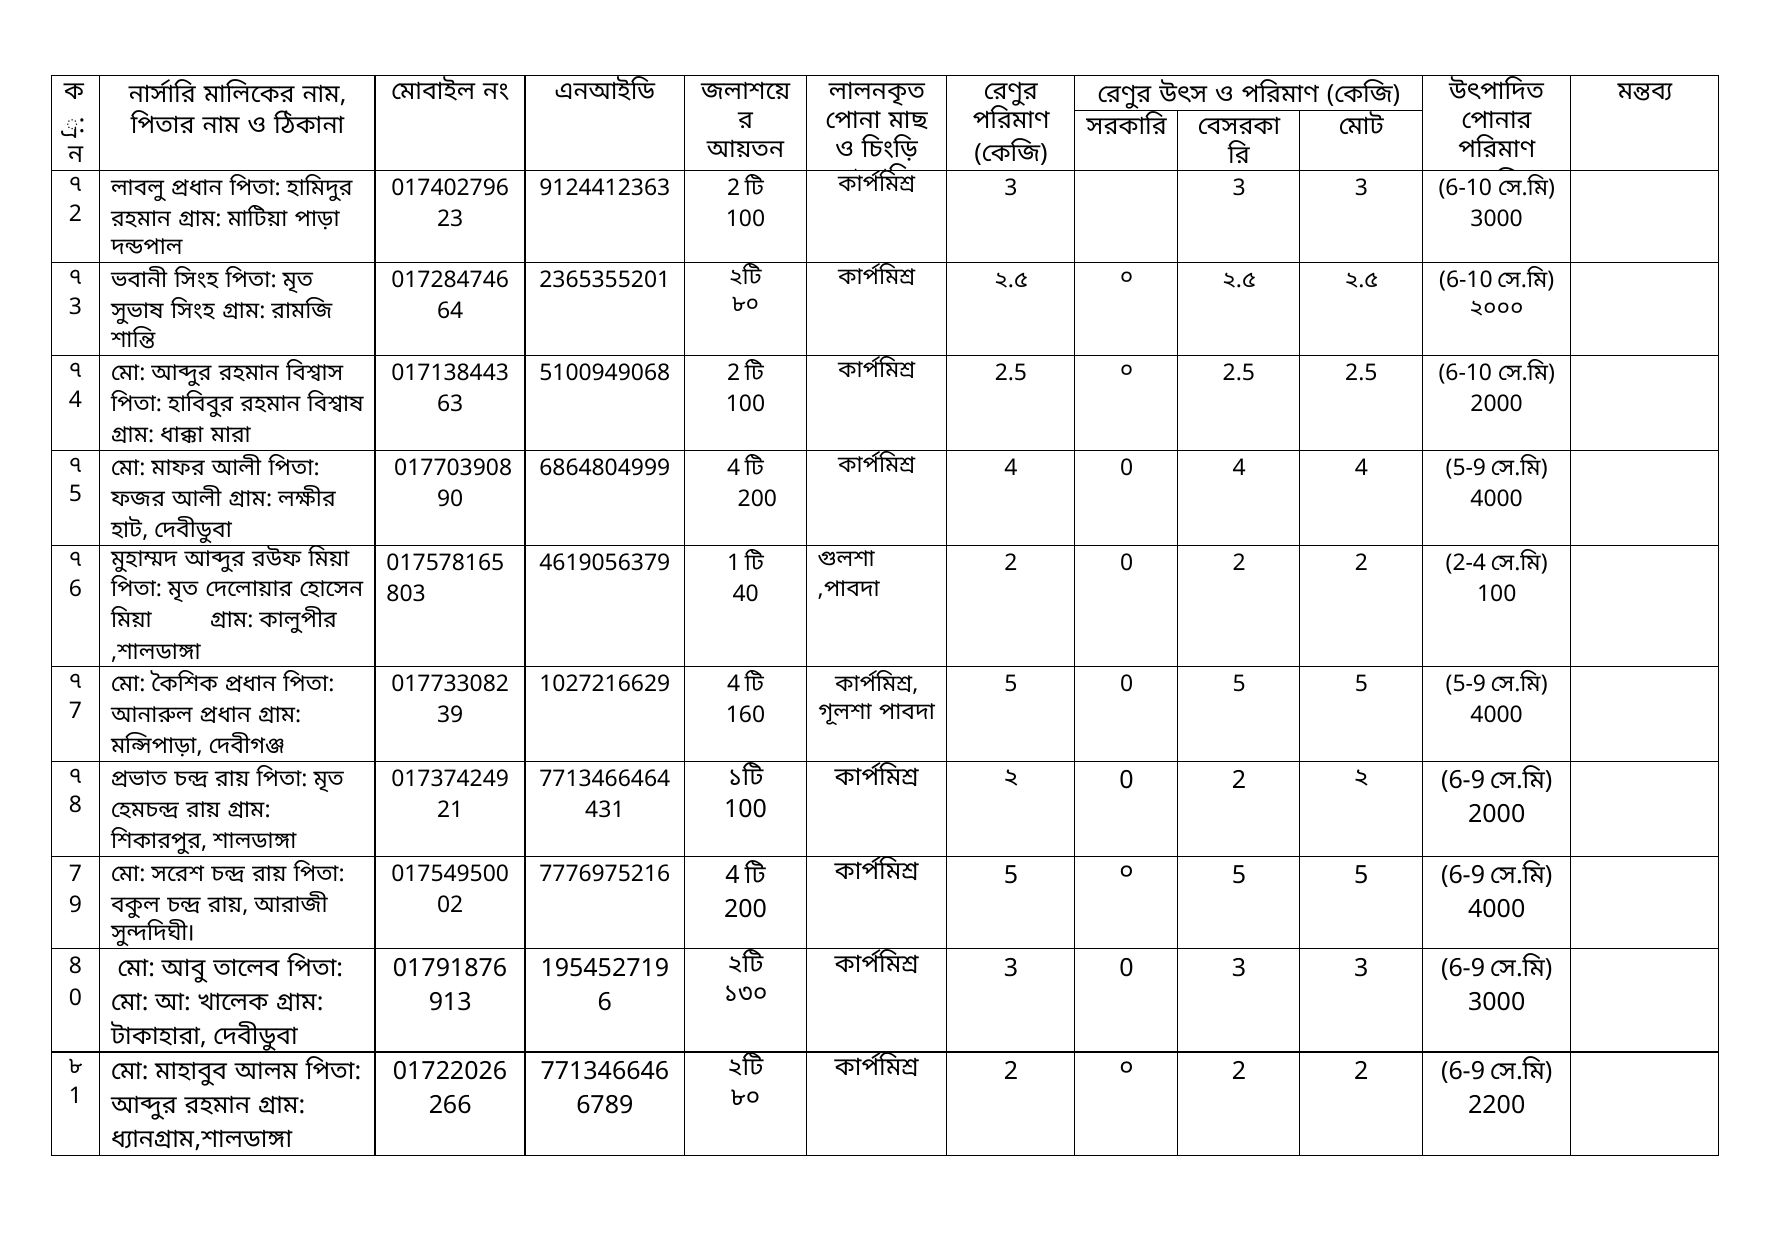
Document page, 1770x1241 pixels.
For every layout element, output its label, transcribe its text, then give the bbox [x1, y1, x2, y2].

table_cell মো: মাফর আলী পিতা: ফজর আলী গ্রাম: লক্ষীর হাট, দেবীডুবা [100, 451, 374, 544]
table_cell 3 [1178, 171, 1299, 262]
table_cell 2.5 [1178, 356, 1299, 450]
table_cell 2টি 100 [685, 171, 806, 262]
table_cell 4 [947, 451, 1074, 544]
table_cell 6864804999 [526, 451, 684, 544]
table_cell 3 [1178, 949, 1299, 1051]
table_cell কার্পমিশ্র [807, 857, 946, 948]
table_header ক্র: নং [52, 76, 99, 169]
table_cell ২ [1300, 762, 1422, 856]
table_header মোবাইল নং [376, 76, 524, 169]
table_cell 2.5 [947, 356, 1074, 450]
table_cell 01773308239 [376, 667, 524, 761]
table_cell কার্পমিশ্র [807, 356, 946, 450]
table_cell বেসরকারি [1178, 111, 1299, 169]
table_cell প্রভাত চন্দ্র রায় পিতা: মৃত হেমচন্দ্র রায় গ্রাম: শিকারপুর, শালডাঙ্গা [100, 762, 374, 856]
table_cell 2 [947, 546, 1074, 666]
table_cell 9124412363 [526, 171, 684, 262]
table_cell 01770390890 [376, 451, 524, 544]
table_header এনআইডি [526, 76, 684, 169]
table_cell 4 [1300, 451, 1422, 544]
table_cell ২ [947, 762, 1074, 856]
table_cell 01754950002 [376, 857, 524, 948]
table_cell ৮1 [52, 1053, 99, 1155]
table_cell 01740279623 [376, 171, 524, 262]
table_cell 2 [1300, 1053, 1422, 1155]
table_cell ০ [1075, 857, 1177, 948]
table_cell কার্পমিশ্র [807, 263, 946, 355]
table_cell 2 [1178, 546, 1299, 666]
table_cell (6-9সে.মি) 3000 [1423, 949, 1570, 1051]
table_cell 3 [947, 949, 1074, 1051]
table_cell ২টি ১৩০ [685, 949, 806, 1051]
table_cell 1027216629 [526, 667, 684, 761]
table_cell (6-10 সে.মি) 3000 [1423, 171, 1570, 262]
table_cell 0 [1075, 762, 1177, 856]
table_cell [1571, 451, 1718, 544]
table_cell 80 [52, 949, 99, 1051]
table_cell 4 [1178, 451, 1299, 544]
table_cell 1টি 40 [685, 546, 806, 666]
table_header লালনকৃত পোনা মাছ ও চিংড়ি প্রজাতি [807, 76, 946, 169]
table_cell 5 [1300, 857, 1422, 948]
table_cell ০ [1075, 356, 1177, 450]
table_cell কার্পমিশ্র [807, 1053, 946, 1155]
table_cell 01713844363 [376, 356, 524, 450]
table_cell মো: মাহাবুব আলম পিতা: আব্দুর রহমান গ্রাম: ধ্যানগ্রাম,শালডাঙ্গা [100, 1053, 374, 1155]
table_cell 5 [947, 667, 1074, 761]
table_cell [1571, 857, 1718, 948]
table_cell ১টি 100 [685, 762, 806, 856]
table_header জলাশয়ের আয়তন (শতক) [685, 76, 806, 169]
table_cell ৭6 [52, 546, 99, 666]
table_cell ৭2 [52, 171, 99, 262]
table_cell কার্পমিশ্র [807, 949, 946, 1051]
table_cell 4টি 200 [685, 451, 806, 544]
table_cell 0 [1075, 546, 1177, 666]
table_cell লাবলু প্রধান পিতা: হামিদুর রহমান গ্রাম: মাটিয়া পাড়া দন্ডপাল [100, 171, 374, 262]
table_cell [1571, 263, 1718, 355]
table_cell ২.৫ [947, 263, 1074, 355]
table_cell [1571, 356, 1718, 450]
table_header উৎপাদিত পোনার পরিমাণ (কেজি) [1423, 76, 1570, 169]
table_cell 5 [1178, 857, 1299, 948]
table_header রেণুর উৎস ও পরিমাণ (কেজি) [1075, 76, 1422, 110]
table_cell 0 [1075, 451, 1177, 544]
table_cell ৭7 [52, 667, 99, 761]
table_cell ৭4 [52, 356, 99, 450]
table_cell 3 [947, 171, 1074, 262]
table_header রেণুর পরিমাণ (কেজি) [947, 76, 1074, 169]
table_cell ০ [1075, 1053, 1177, 1155]
table_cell সরকারি [1075, 111, 1177, 169]
table_header নার্সারি মালিকের নাম, পিতার নাম ও ঠিকানা [100, 76, 374, 169]
table_cell 4টি 160 [685, 667, 806, 761]
table_cell (6-9সে.মি) 2000 [1423, 762, 1570, 856]
table_cell 5 [1178, 667, 1299, 761]
table_cell মো: কৈশিক প্রধান পিতা: আনারুল প্রধান গ্রাম: মন্সিপাড়া, দেবীগঞ্জ [100, 667, 374, 761]
table_cell 7713466466789 [526, 1053, 684, 1155]
table_cell ২টি ৮০ [685, 263, 806, 355]
table_cell কার্পমিশ্র [807, 451, 946, 544]
table_cell 5100949068 [526, 356, 684, 450]
table_cell মো: আব্দুর রহমান বিশ্বাস পিতা: হাবিবুর রহমান বিশ্বাষ গ্রাম: ধাক্কা মারা [100, 356, 374, 450]
table_cell কার্পমিশ্র [807, 762, 946, 856]
table_cell ৭3 [52, 263, 99, 355]
table_cell ২টি ৮০ [685, 1053, 806, 1155]
table_cell 01737424921 [376, 762, 524, 856]
table_cell 2 [1178, 1053, 1299, 1155]
table_cell কার্পমিশ্র, গূলশা পাবদা [807, 667, 946, 761]
table_cell 5 [1300, 667, 1422, 761]
table_cell ভবানী সিংহ পিতা: মৃত সুভাষ সিংহ গ্রাম: রামজি শান্তি [100, 263, 374, 355]
table_cell 7776975216 [526, 857, 684, 948]
table_cell 3 [1300, 171, 1422, 262]
table_cell 2 [947, 1053, 1074, 1155]
table_cell (5-9সে.মি) 4000 [1423, 667, 1570, 761]
table_cell কার্পমিশ্র [807, 171, 946, 262]
table_cell মোট [1300, 111, 1422, 169]
table_cell গুলশা ,পাবদা [807, 546, 946, 666]
table_cell (2-4সে.মি) 100 [1423, 546, 1570, 666]
table_cell 5 [947, 857, 1074, 948]
table_cell ৭5 [52, 451, 99, 544]
table_cell 1954527196 [526, 949, 684, 1051]
table_cell মুহাম্মদ আব্দুর রউফ মিয়া পিতা: মৃত দেলোয়ার হোসেন মিয়া গ্রাম: কালুপীর ,শালডাঙ্গা [100, 546, 374, 666]
table_header মন্তব্য [1571, 76, 1718, 169]
table_cell (6-9সে.মি) 2200 [1423, 1053, 1570, 1155]
table_cell [1571, 171, 1718, 262]
table_cell [1075, 171, 1177, 262]
table_cell 2টি 100 [685, 356, 806, 450]
table_cell [1571, 949, 1718, 1051]
table_cell [1571, 1053, 1718, 1155]
table_cell ৭8 [52, 762, 99, 856]
table_cell 2 [1178, 762, 1299, 856]
table_cell (5-9সে.মি) 4000 [1423, 451, 1570, 544]
table_cell 0 [1075, 667, 1177, 761]
table_cell [1571, 762, 1718, 856]
table_cell (6-10সে.মি) ২০০০ [1423, 263, 1570, 355]
table_cell 0 [1075, 949, 1177, 1051]
table_cell (6-9সে.মি) 4000 [1423, 857, 1570, 948]
table_cell 4টি 200 [685, 857, 806, 948]
table_cell 2365355201 [526, 263, 684, 355]
table_cell মো: সরেশ চন্দ্র রায় পিতা: বকুল চন্দ্র রায়, আরাজী সুন্দদিঘী। [100, 857, 374, 948]
table_cell ২.৫ [1300, 263, 1422, 355]
table_cell (6-10 সে.মি) 2000 [1423, 356, 1570, 450]
table_cell 01791876913 [376, 949, 524, 1051]
table_cell মো: আবু তালেব পিতা: মো: আ: খালেক গ্রাম: টাকাহারা, দেবীডুবা [100, 949, 374, 1051]
table_cell 01728474664 [376, 263, 524, 355]
table_cell 017578165803 [376, 546, 524, 666]
table_cell 2 [1300, 546, 1422, 666]
table_cell ০ [1075, 263, 1177, 355]
table_cell 7713466464431 [526, 762, 684, 856]
table_cell 01722026266 [376, 1053, 524, 1155]
table_cell ২.৫ [1178, 263, 1299, 355]
table_cell [1571, 667, 1718, 761]
table_cell 4619056379 [526, 546, 684, 666]
table_cell 3 [1300, 949, 1422, 1051]
table_cell 2.5 [1300, 356, 1422, 450]
table_cell 79 [52, 857, 99, 948]
table_cell [1571, 546, 1718, 666]
